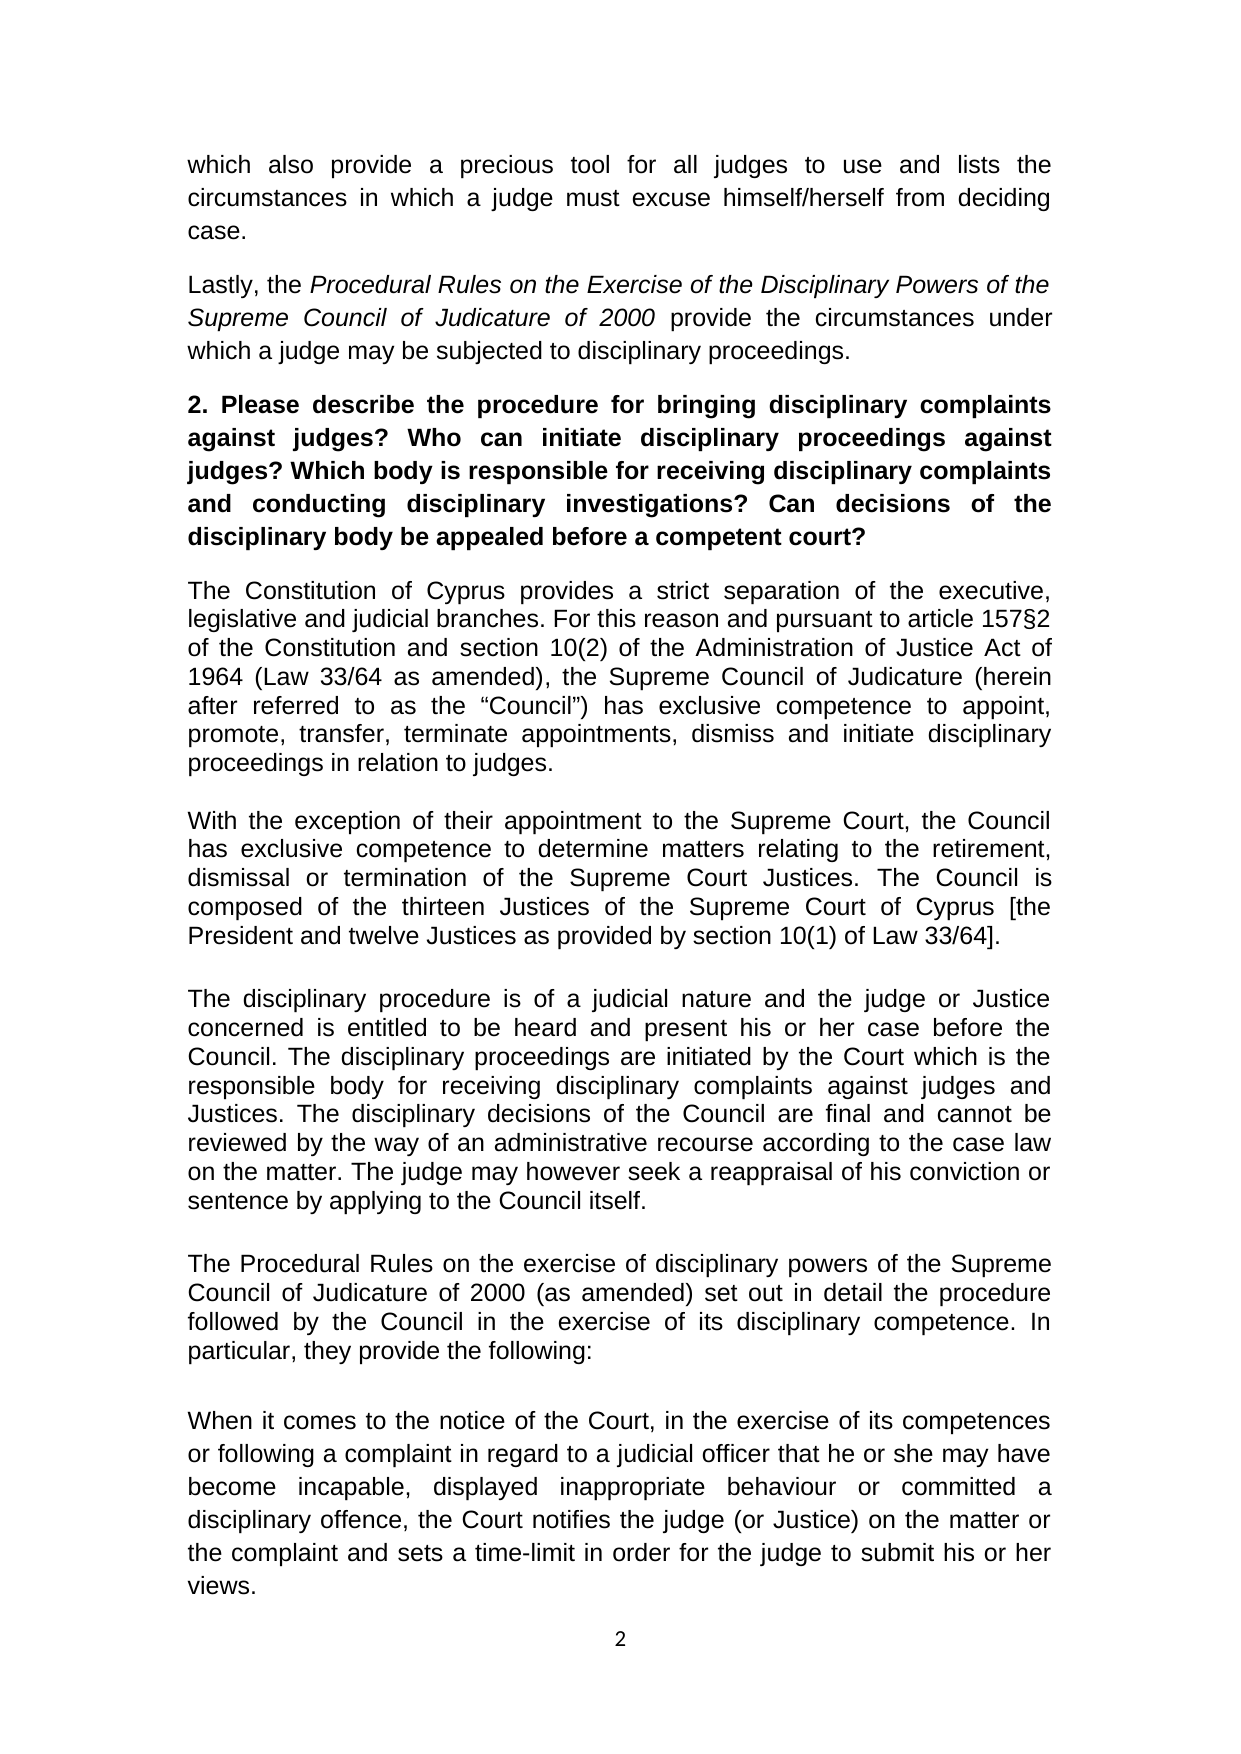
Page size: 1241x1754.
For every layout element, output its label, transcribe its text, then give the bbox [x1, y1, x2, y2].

text When it comes to the notice of the Court, in the exercise of its competences or following a complaint in regard to a judicial officer that he or she may have become incapable, displayed inappropriate behaviour or committed a disciplinary offence, the Court notifies the judge (or Justice) on the matter or the complaint and sets a time-limit in order for the judge to submit his or her views. [187, 1406, 1053, 1599]
text The disciplinary procedure is of a judicial nature and the judge or Justice concerned is entitled to be heard and present his or her case before the Council. The disciplinary proceedings are initiated by the Court which is the responsible body for receiving disciplinary complaints against judges and Justices. The disciplinary decisions of the Council are final and cannot be reviewed by the way of an administrative recourse according to the case law on the matter. The judge may however seek a reappraisal of his conviction or sentence by applying to the Council itself. [187, 984, 1053, 1214]
text The Constitution of Cyprus provides a strict separation of the executive, legislative and judicial branches. For this reason and pursuant to article 157§2 of the Constitution and section 10(2) of the Administration of Justice Act of 1964 (Law 33/64 as amended), the Supreme Council of Judicature (herein after referred to as the “Council”) has exclusive competence to appoint, promote, transfer, terminate appointments, dismiss and initiate disciplinary proceedings in relation to judges. [187, 576, 1053, 777]
text 2. Please describe the procedure for bringing disciplinary complaints against judges? Who can initiate disciplinary proceedings against judges? Which body is responsible for receiving disciplinary complaints and conducting disciplinary investigations? Can decisions of the disciplinary body be appealed before a competent court? [187, 390, 1053, 551]
text Lastly, the Procedural Rules on the Exercise of the Disciplinary Powers of the Supreme Council of Judicature of 2000 provide the circumstances under which a judge may be subjected to disciplinary proceedings. [187, 270, 1053, 365]
text With the exception of their appointment to the Supreme Court, the Council has exclusive competence to determine matters relating to the retirement, dismissal or termination of the Supreme Court Justices. The Council is composed of the thirteen Justices of the Supreme Court of Cyprus [the President and twelve Justices as provided by section 10(1) of Law 33/64]. [187, 806, 1053, 949]
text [187, 150, 1053, 245]
text The Procedural Rules on the exercise of disciplinary powers of the Supreme Council of Judicature of 2000 (as amended) set out in detail the procedure followed by the Council in the exercise of its disciplinary competence. In particular, they provide the following: [187, 1249, 1053, 1364]
